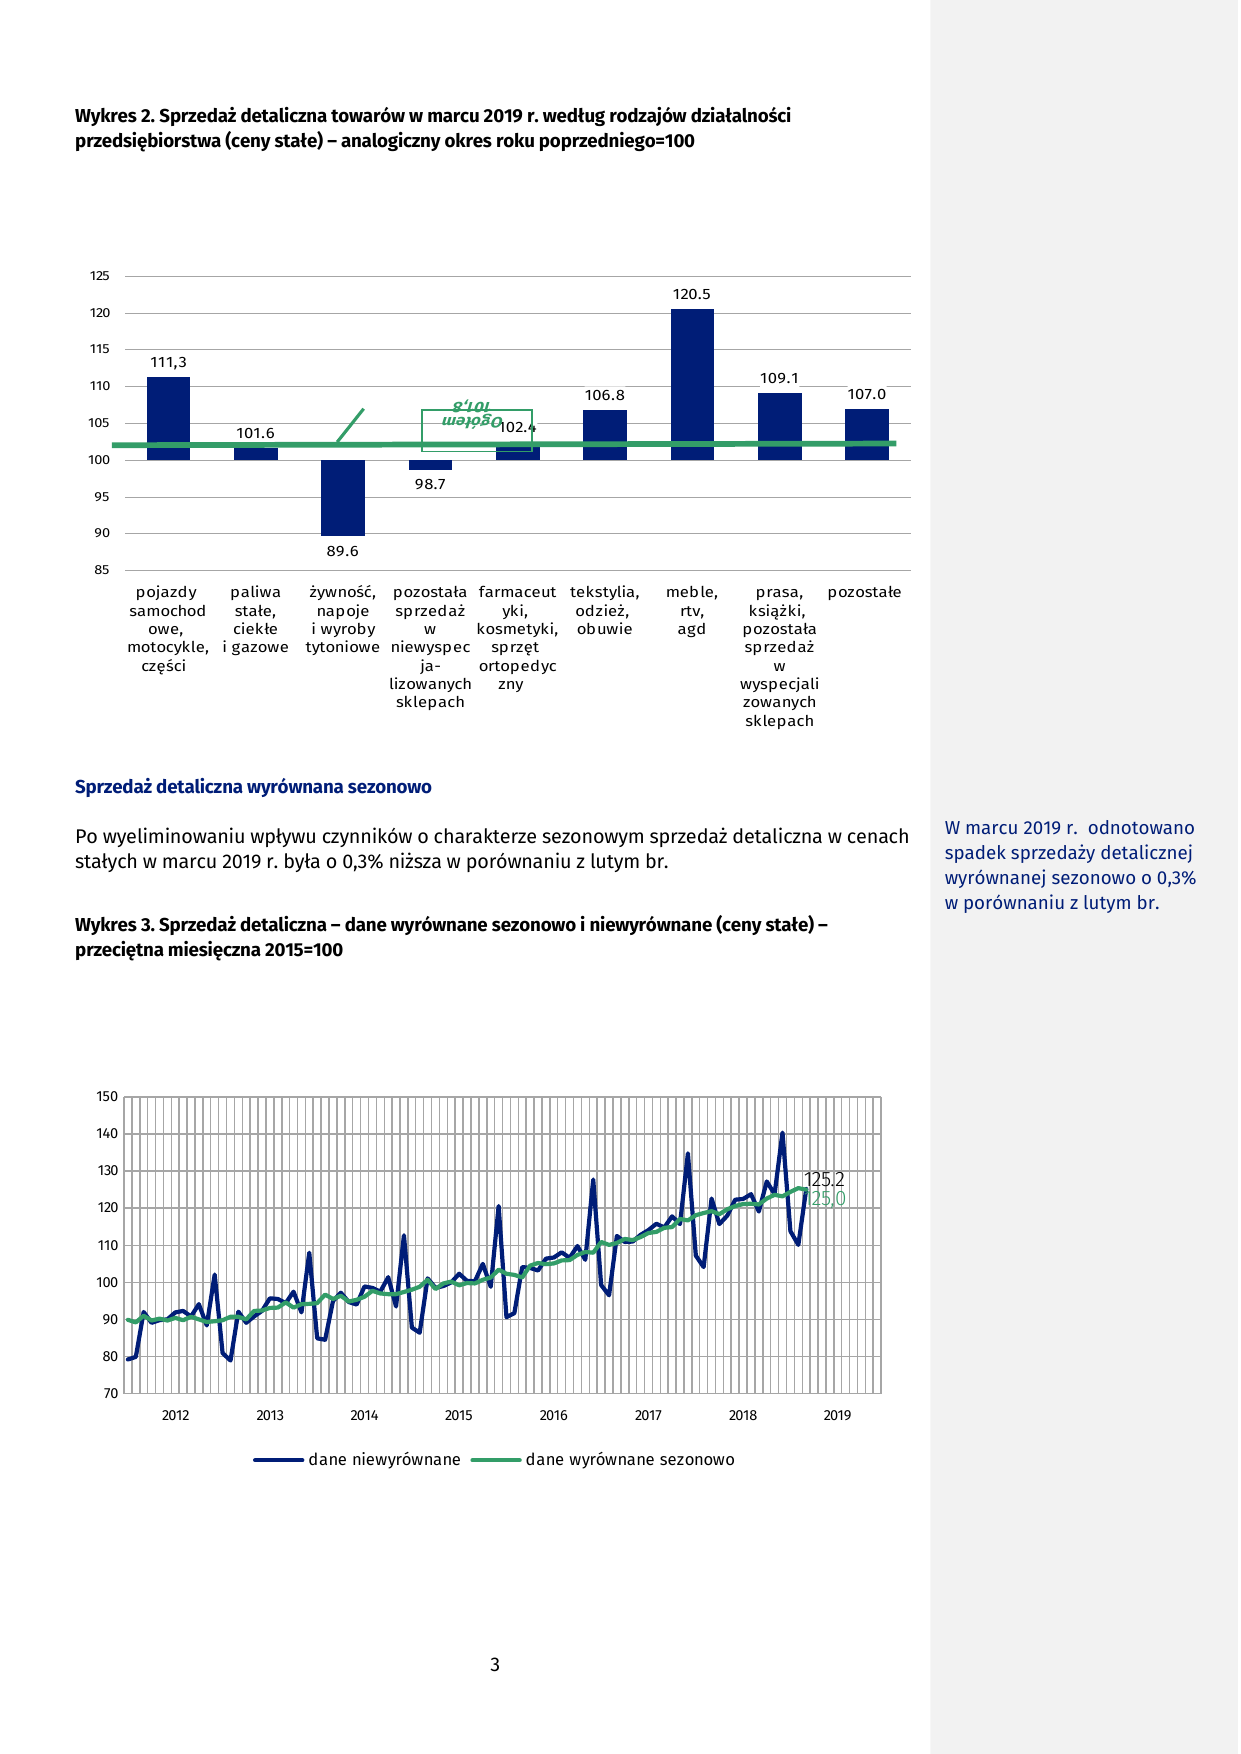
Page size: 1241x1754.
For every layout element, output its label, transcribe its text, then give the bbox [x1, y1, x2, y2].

text Po wyeliminowaniu wpływu czynników o charakterze sezonowym sprzedaż detaliczna w cenach stałych w marcu 2019 r. była o 0,3% niższa w porównaniu z lutym br. [75, 824, 915, 874]
text Sprzedaż detaliczna wyrównana sezonowo [75, 774, 915, 799]
text Wykres 2. Sprzedaż detaliczna towarów w marcu 2019 r. według rodzajów działalności przedsiębiorstwa (ceny stałe) – analogiczny okres roku poprzedniego=100 [75, 102, 915, 152]
text Wykres 3. Sprzedaż detaliczna – dane wyrównane sezonowo i niewyrównane (ceny stałe) –przeciętna miesięczna 2015=100 [75, 911, 915, 961]
